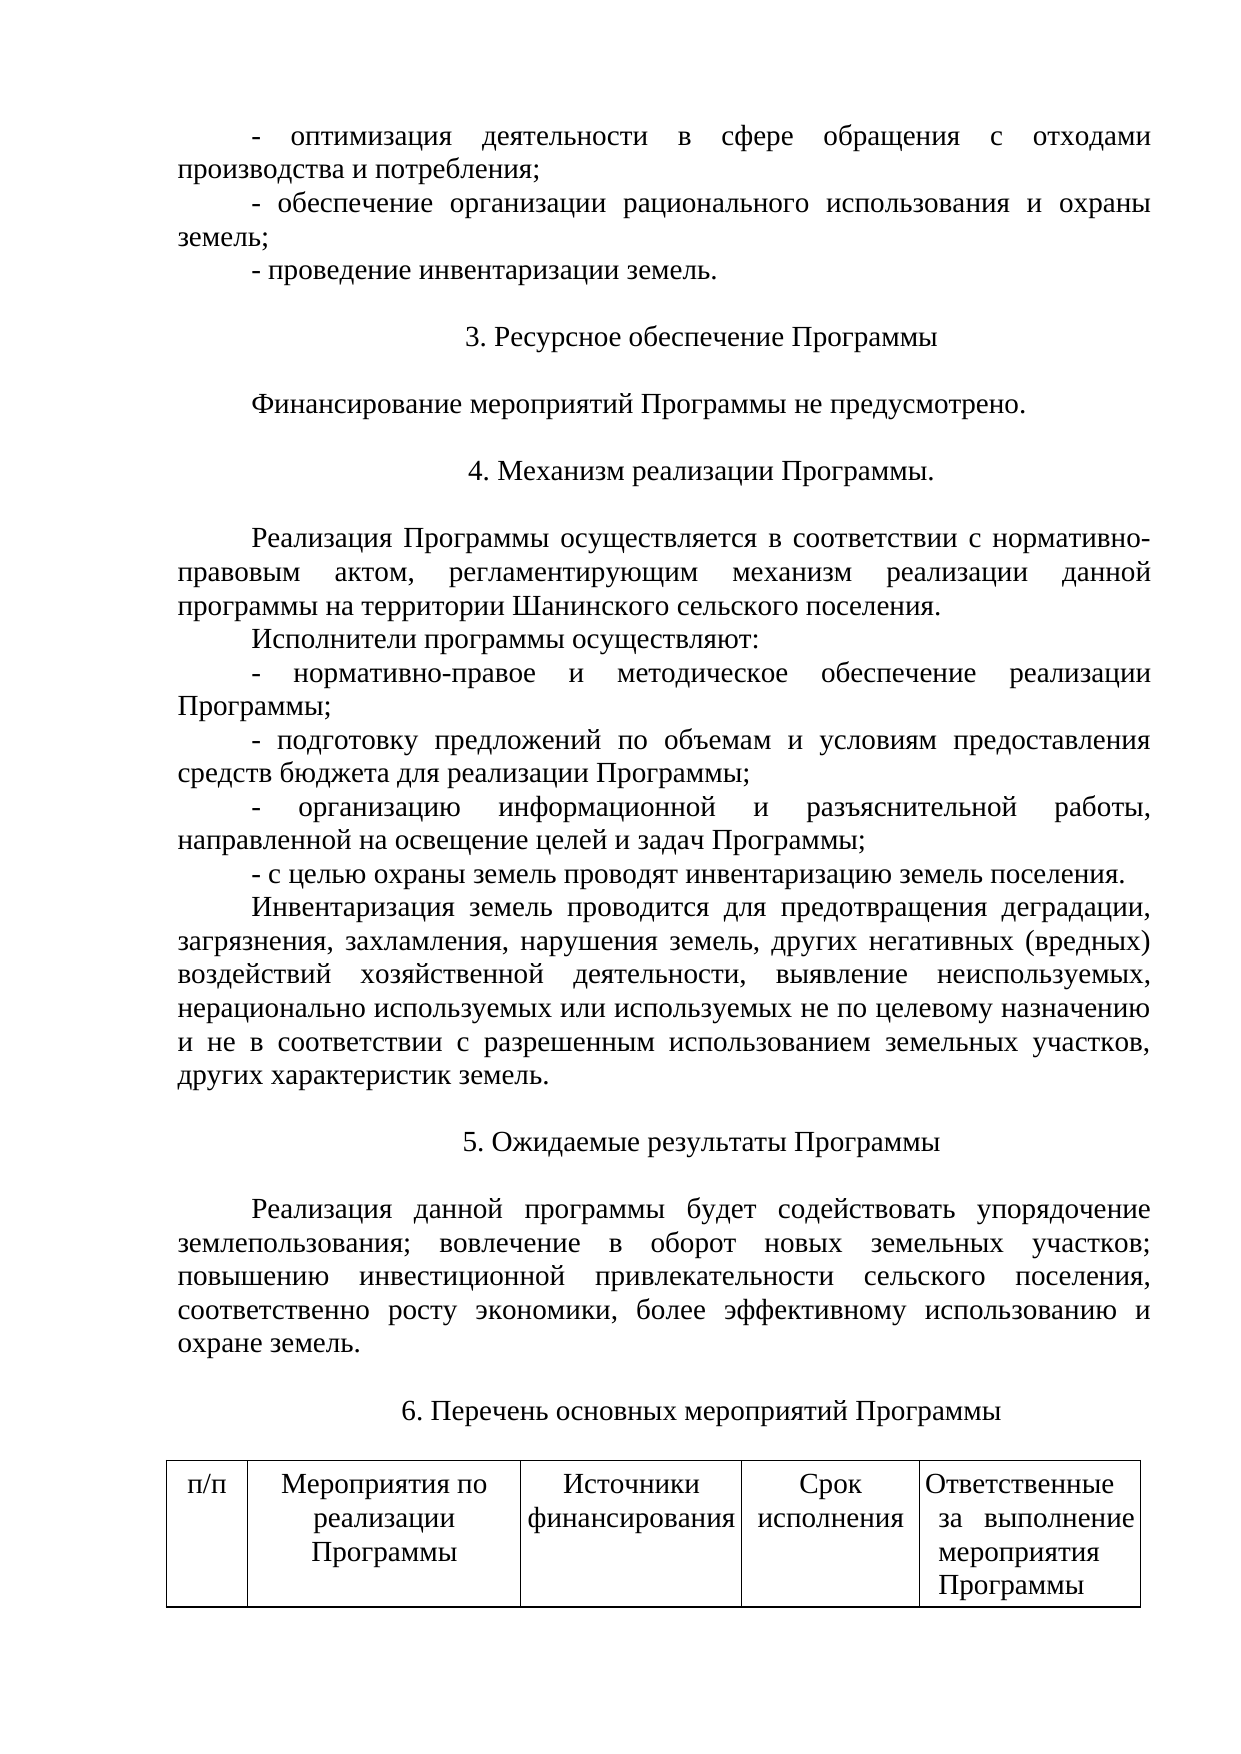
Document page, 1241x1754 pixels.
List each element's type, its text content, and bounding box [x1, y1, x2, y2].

text - подготовку предложений по объемам и условиям предоставления средств бюджета для реализации Программы; [177, 722, 1152, 789]
text - с целью охраны земель проводят инвентаризацию земель поселения. [177, 856, 1152, 889]
text Исполнители программы осуществляют: [177, 621, 1152, 655]
text 5. Ожидаемые результаты Программы [177, 1124, 1152, 1158]
text Финансирование мероприятий Программы не предусмотрено. [177, 386, 1152, 420]
text - организацию информационной и разъяснительной работы, направленной на освещение целей и задач Программы; [177, 789, 1152, 856]
text - обеспечение организации рационального использования и охраны земель; [177, 185, 1152, 252]
text 6. Перечень основных мероприятий Программы [177, 1393, 1152, 1426]
text 3. Ресурсное обеспечение Программы [177, 319, 1152, 353]
text Реализация данной программы будет содействовать упорядочение землепользования; вовлечение в оборот новых земельных участков; повышению инвестиционной привлекательности сельского поселения, соответственно росту экономики, более эффективному использованию и охране земель. [177, 1191, 1152, 1359]
text Реализация Программы осуществляется в соответствии с нормативно-правовым актом, регламентирующим механизм реализации данной программы на территории Шанинского сельского поселения. [177, 521, 1152, 621]
text - оптимизация деятельности в сфере обращения с отходами производства и потребления; [177, 118, 1152, 185]
table_header Срок исполнения [742, 1461, 919, 1606]
table_header Мероприятия по реализации Программы [248, 1461, 520, 1606]
text 4. Механизм реализации Программы. [177, 453, 1152, 487]
text - нормативно-правое и методическое обеспечение реализации Программы; [177, 655, 1152, 722]
text - проведение инвентаризации земель. [177, 252, 1152, 286]
text Инвентаризация земель проводится для предотвращения деградации, загрязнения, захламления, нарушения земель, других негативных (вредных) воздействий хозяйственной деятельности, выявление неиспользуемых, нерационально используемых или используемых не по целевому назначению и не в соответствии с разрешенным использованием земельных участков, других характеристик земель. [177, 889, 1152, 1091]
table_header Ответственные за выполнение мероприятия Программы [920, 1461, 1140, 1606]
table_header Источники финансирования [521, 1461, 741, 1606]
table_header п/п [167, 1461, 247, 1606]
